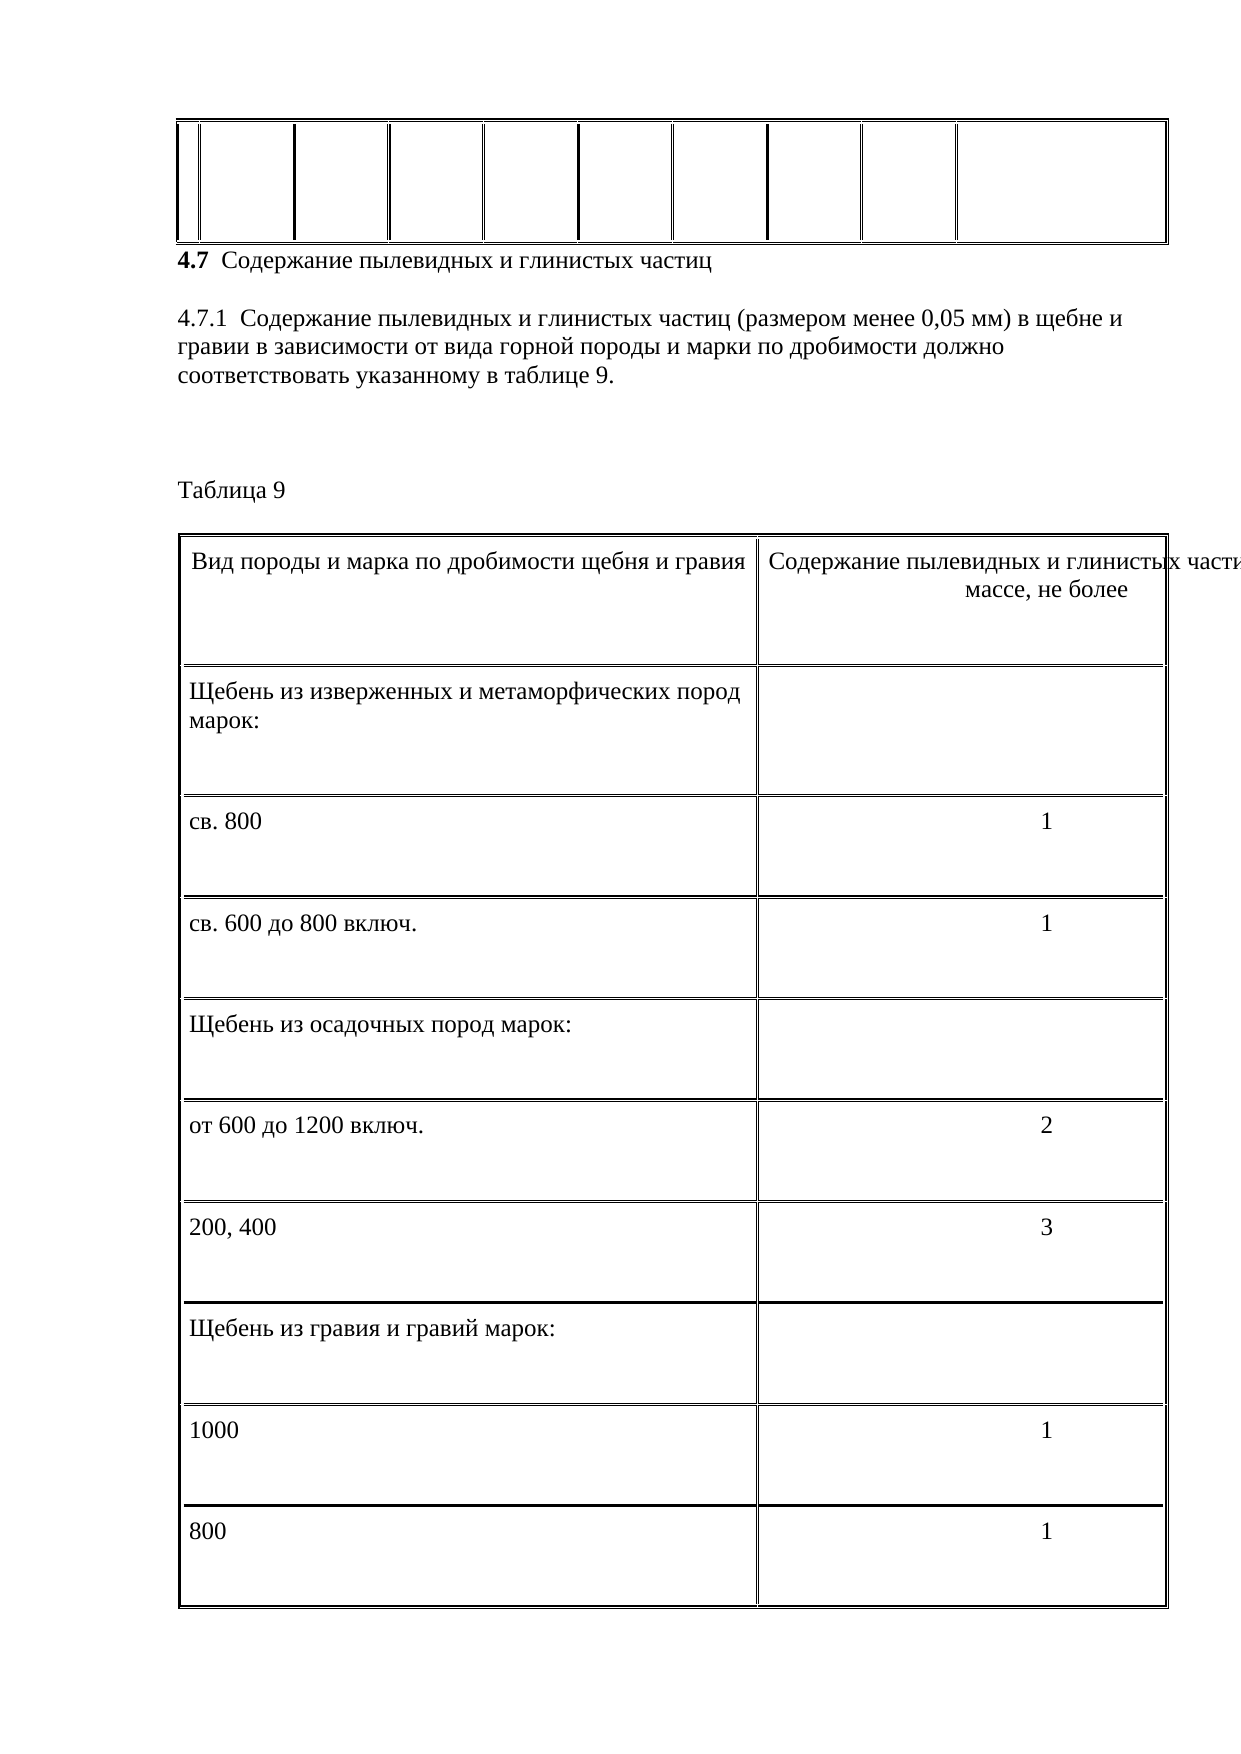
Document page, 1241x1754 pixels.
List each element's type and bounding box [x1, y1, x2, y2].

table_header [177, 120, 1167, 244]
table_header [177, 245, 1167, 1608]
